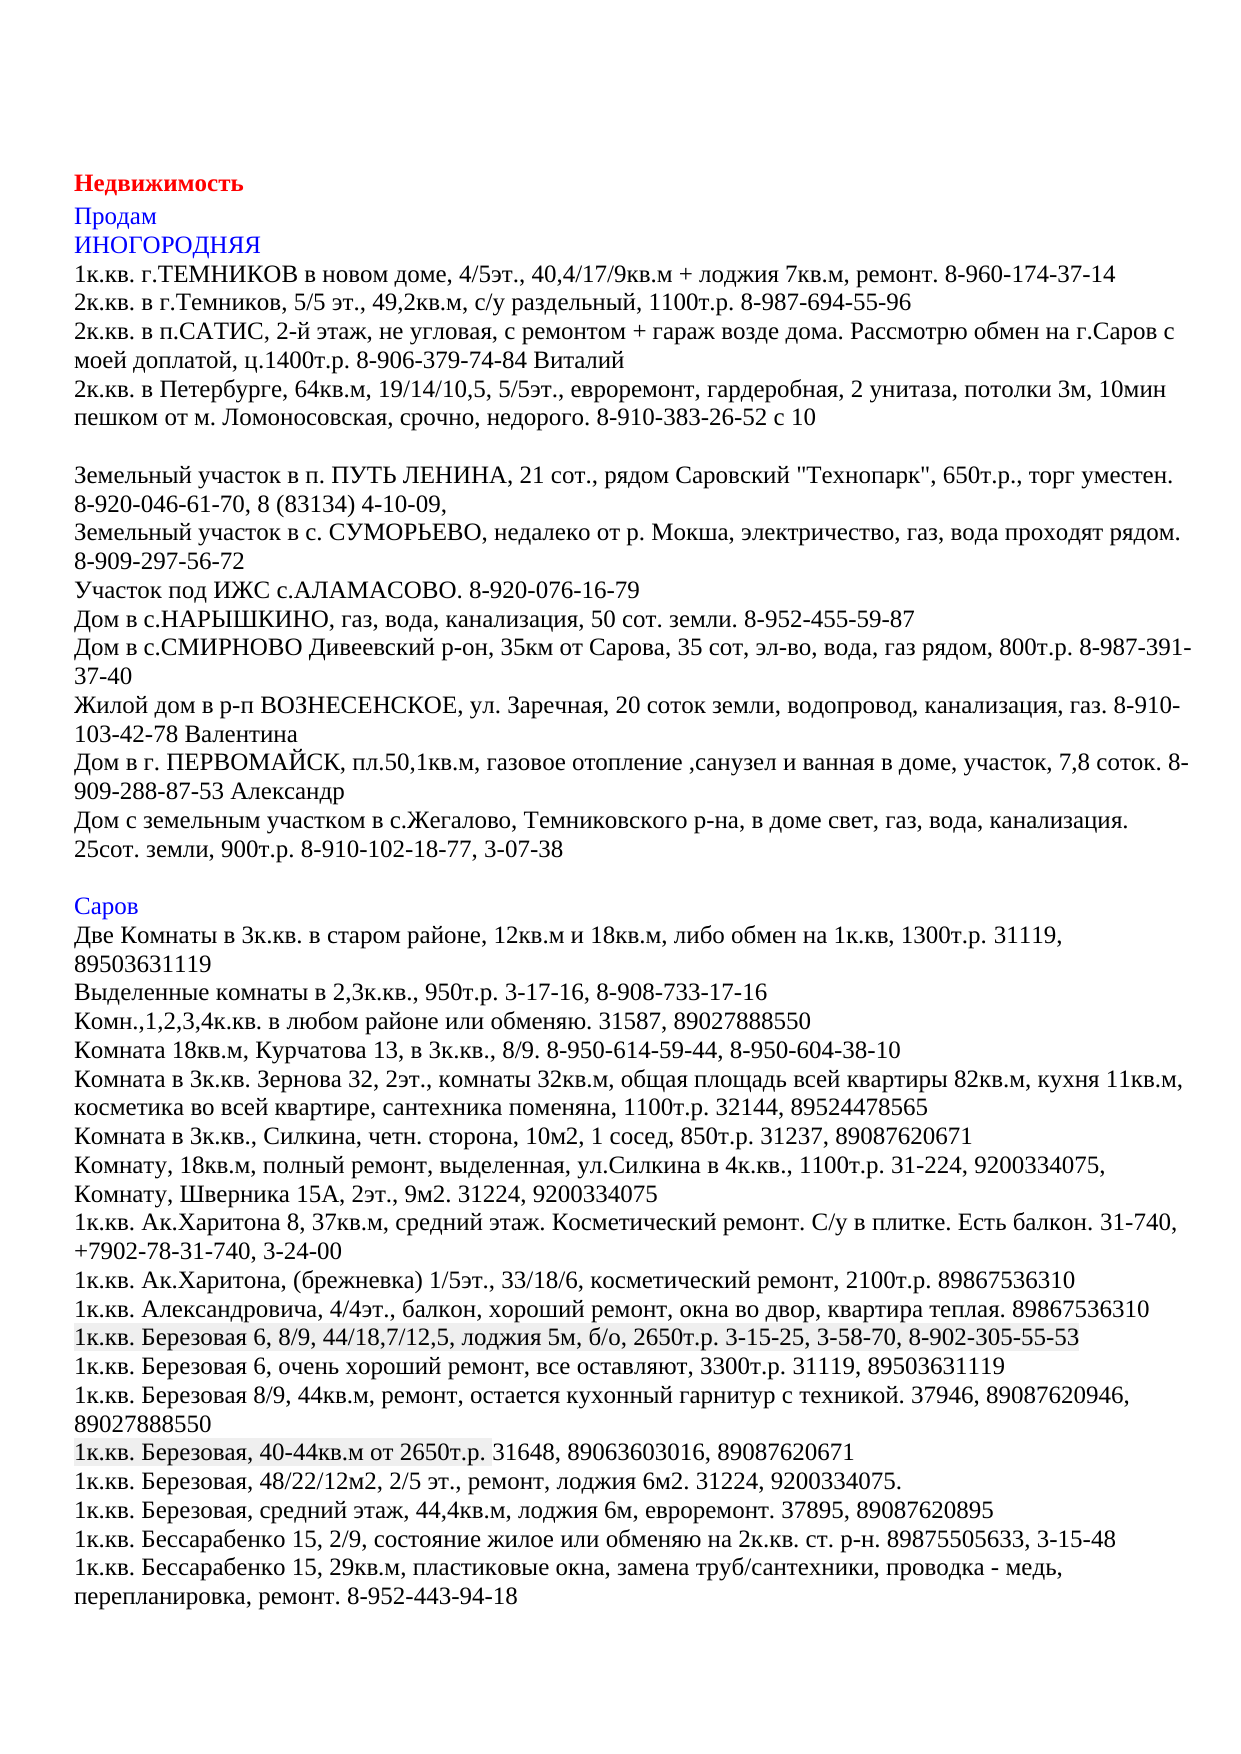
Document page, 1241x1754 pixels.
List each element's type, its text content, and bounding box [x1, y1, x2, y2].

text Дом в г. ПЕРВОМАЙСК, пл.50,1кв.м, газовое отопление ,санузел и ванная в доме, участок, 7,8 соток. 8-909-288-87-53 Александр [74, 747, 1196, 805]
text Комната 18кв.м, Курчатова 13, в 3к.кв., 8/9. 8-950-614-59-44, 8-950-604-38-10 [74, 1035, 1196, 1064]
text Дом в с.НАРЫШКИНО, газ, вода, канализация, 50 сот. земли. 8-952-455-59-87 [74, 604, 1196, 632]
text Комната в 3к.кв., Силкина, четн. сторона, 10м2, 1 сосед, 850т.р. 31237, 89087620671 [74, 1121, 1196, 1150]
text 1к.кв. Ак.Харитона 8, 37кв.м, средний этаж. Косметический ремонт. С/у в плитке. Есть балкон. 31-740, +7902-78-31-740, 3-24-00 [74, 1207, 1196, 1265]
text 1к.кв. Березовая, 40-44кв.м от 2650т.р. 31648, 89063603016, 89087620671 [74, 1437, 1196, 1466]
text 2к.кв. в п.САТИС, 2-й этаж, не угловая, с ремонтом + гараж возде дома. Рассмотрю обмен на г.Саров с моей доплатой, ц.1400т.р. 8-906-379-74-84 Виталий [74, 316, 1196, 374]
text 2к.кв. в г.Темников, 5/5 эт., 49,2кв.м, с/у раздельный, 1100т.р. 8-987-694-55-96 [74, 287, 1196, 316]
text 1к.кв. Бессарабенко 15, 2/9, состояние жилое или обменяю на 2к.кв. ст. р-н. 89875505633, 3-15-48 [74, 1524, 1196, 1552]
text Земельный участок в п. ПУТЬ ЛЕНИНА, 21 сот., рядом Саровский "Технопарк", 650т.р., торг уместен. 8-920-046-61-70, 8 (83134) 4-10-09, [74, 460, 1196, 517]
subtitle Продам [74, 201, 1196, 230]
text Дом с земельным участком в с.Жегалово, Темниковского р-на, в доме свет, газ, вода, канализация. 25сот. земли, 900т.р. 8-910-102-18-77, 3-07-38 [74, 805, 1196, 862]
text Комнату, Шверника 15А, 2эт., 9м2. 31224, 9200334075 [74, 1179, 1196, 1207]
text 1к.кв. Березовая, 48/22/12м2, 2/5 эт., ремонт, лоджия 6м2. 31224, 9200334075. [74, 1466, 1196, 1495]
text Участок под ИЖС с.АЛАМАСОВО. 8-920-076-16-79 [74, 575, 1196, 604]
text 1к.кв. г.ТЕМНИКОВ в новом доме, 4/5эт., 40,4/17/9кв.м + лоджия 7кв.м, ремонт. 8-960-174-37-14 [74, 259, 1196, 287]
text 1к.кв. Березовая 8/9, 44кв.м, ремонт, остается кухонный гарнитур с техникой. 37946, 89087620946, 89027888550 [74, 1380, 1196, 1437]
text 1к.кв. Березовая 6, 8/9, 44/18,7/12,5, лоджия 5м, б/о, 2650т.р. 3-15-25, 3-58-70, 8-902-305-55-53 [74, 1322, 1196, 1351]
subtitle Саров [74, 891, 1196, 920]
text Дом в с.СМИРНОВО Дивеевский р-он, 35км от Сарова, 35 сот, эл-во, вода, газ рядом, 800т.р. 8-987-391-37-40 [74, 632, 1196, 690]
text Комната в 3к.кв. Зернова 32, 2эт., комнаты 32кв.м, общая площадь всей квартиры 82кв.м, кухня 11кв.м, косметика во всей квартире, сантехника поменяна, 1100т.р. 32144, 89524478565 [74, 1064, 1196, 1121]
text Две Комнаты в 3к.кв. в старом районе, 12кв.м и 18кв.м, либо обмен на 1к.кв, 1300т.р. 31119, 89503631119 [74, 920, 1196, 977]
text 1к.кв. Березовая, средний этаж, 44,4кв.м, лоджия 6м, евроремонт. 37895, 89087620895 [74, 1495, 1196, 1524]
text 1к.кв. Березовая 6, очень хороший ремонт, все оставляют, 3300т.р. 31119, 89503631119 [792, 1351, 1196, 1380]
text Комн.,1,2,3,4к.кв. в любом районе или обменяю. 31587, 89027888550 [74, 1006, 1196, 1035]
text 1к.кв. Ак.Харитона, (брежневка) 1/5эт., 33/18/6, косметический ремонт, 2100т.р. 89867536310 [74, 1265, 1196, 1294]
text Земельный участок в с. СУМОРЬЕВО, недалеко от р. Мокша, электричество, газ, вода проходят рядом. 8-909-297-56-72 [74, 517, 1196, 575]
subtitle ИНОГОРОДНЯЯ [74, 230, 1196, 259]
text Жилой дом в р-п ВОЗНЕСЕНСКОЕ, ул. Заречная, 20 соток земли, водопровод, канализация, газ. 8-910-103-42-78 Валентина [74, 690, 1196, 747]
text 2к.кв. в Петербурге, 64кв.м, 19/14/10,5, 5/5эт., евроремонт, гардеробная, 2 унитаза, потолки 3м, 10мин пешком от м. Ломоносовская, срочно, недорого. 8-910-383-26-52 с 10 [74, 374, 1196, 431]
subtitle Недвижимость [74, 168, 1196, 197]
text 1к.кв. Александровича, 4/4эт., балкон, хороший ремонт, окна во двор, квартира теплая. 89867536310 [74, 1294, 1196, 1322]
text Комнату, 18кв.м, полный ремонт, выделенная, ул.Силкина в 4к.кв., 1100т.р. 31-224, 9200334075, [74, 1150, 1196, 1179]
text 1к.кв. Бессарабенко 15, 29кв.м, пластиковые окна, замена труб/сантехники, проводка - медь, перепланировка, ремонт. 8-952-443-94-18 [74, 1552, 1196, 1610]
text Выделенные комнаты в 2,3к.кв., 950т.р. 3-17-16, 8-908-733-17-16 [74, 977, 1196, 1006]
